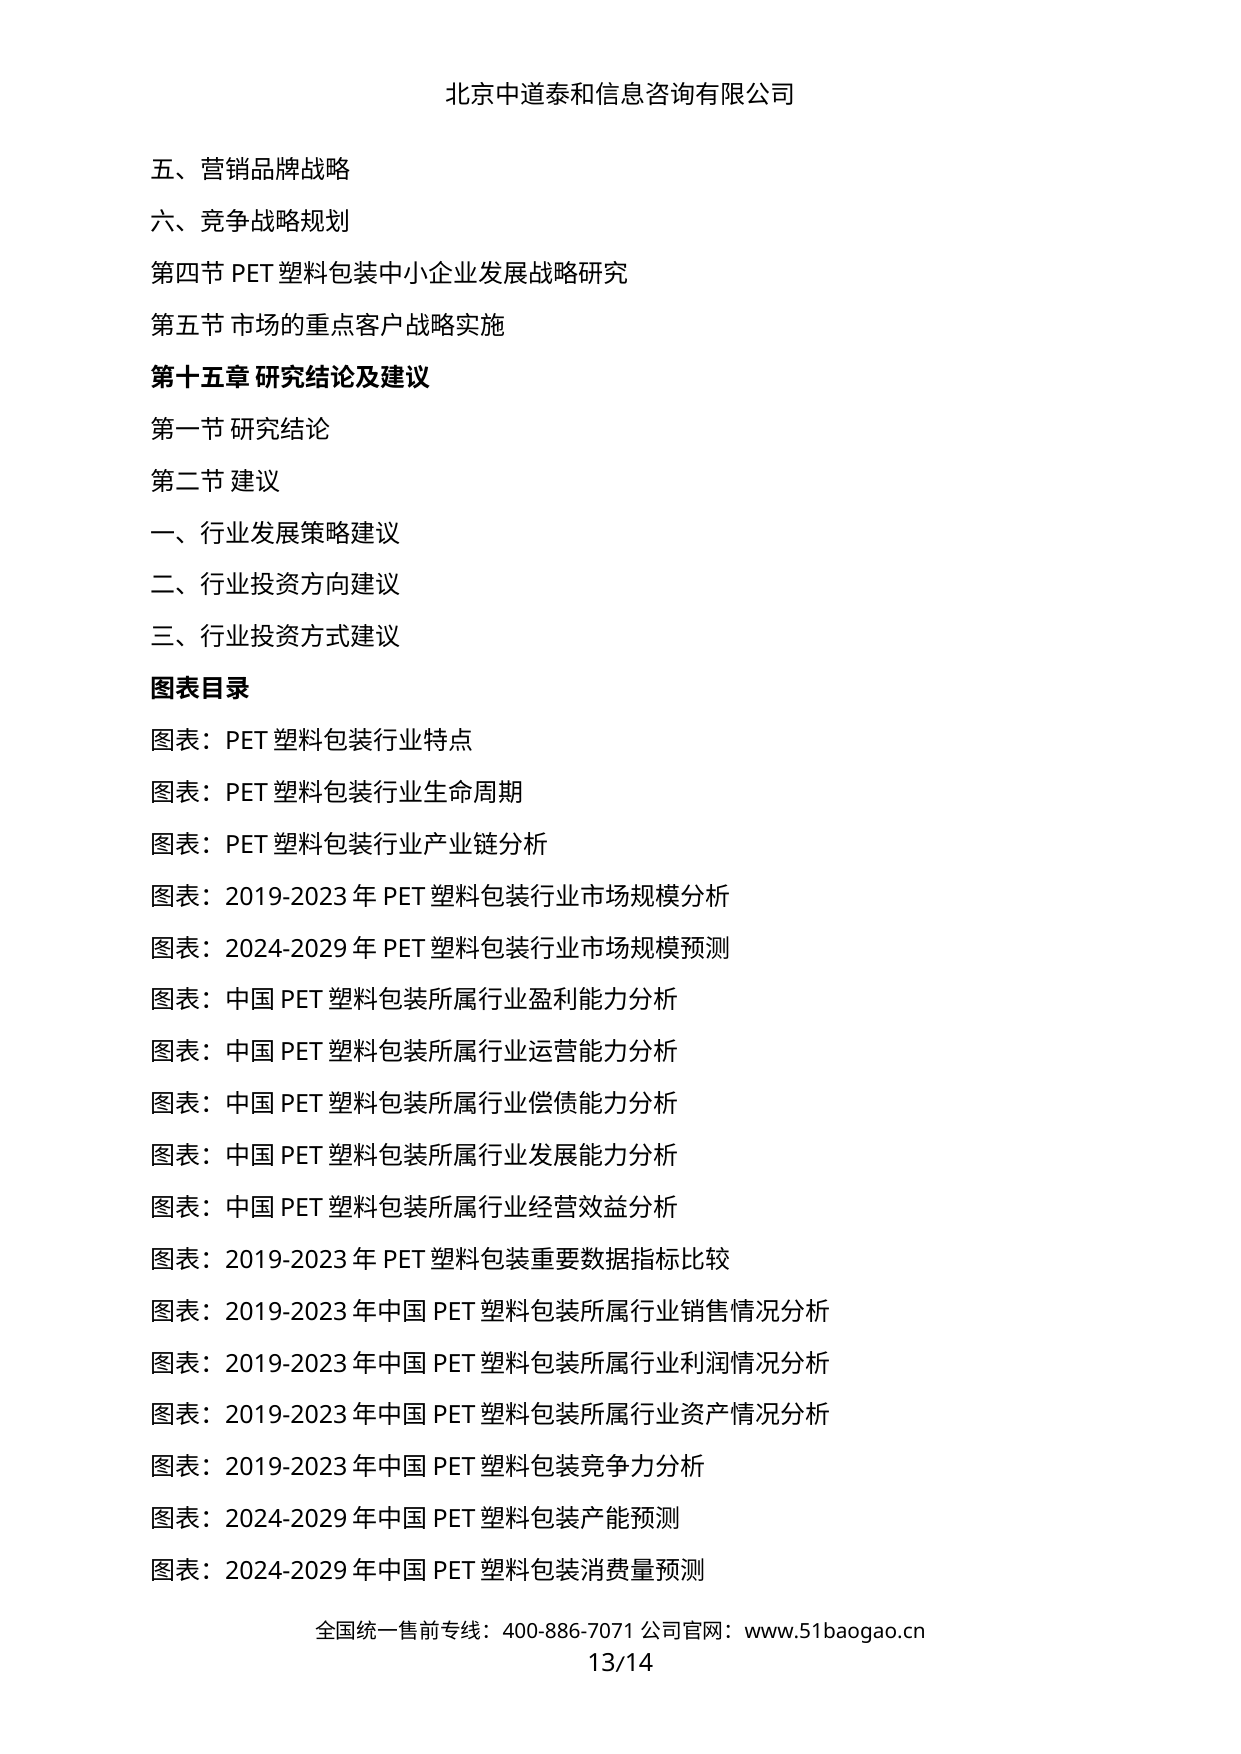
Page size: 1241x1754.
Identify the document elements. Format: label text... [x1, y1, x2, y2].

text 图表：中国PET塑料包装所属行业运营能力分析 [150, 1032, 1090, 1068]
text 图表：PET塑料包装行业产业链分析 [150, 824, 1090, 861]
text 三、行业投资方式建议 [150, 617, 1090, 653]
text 图表：中国PET塑料包装所属行业偿债能力分析 [150, 1084, 1090, 1120]
text 六、竞争战略规划 [150, 202, 1090, 238]
text 图表：2019-2023年PET塑料包装重要数据指标比较 [150, 1239, 1090, 1276]
text 图表：2024-2029年中国PET塑料包装产能预测 [150, 1499, 1090, 1535]
text 图表：中国PET塑料包装所属行业盈利能力分析 [150, 980, 1090, 1016]
text 第四节 PET塑料包装中小企业发展战略研究 [150, 254, 1090, 290]
text 图表：2019-2023年中国PET塑料包装所属行业资产情况分析 [150, 1395, 1090, 1431]
text 图表：2019-2023年中国PET塑料包装所属行业利润情况分析 [150, 1343, 1090, 1379]
text 五、营销品牌战略 [150, 150, 1090, 186]
text 图表：2019-2023年中国PET塑料包装所属行业销售情况分析 [150, 1291, 1090, 1327]
text 一、行业发展策略建议 [150, 513, 1090, 549]
text 二、行业投资方向建议 [150, 565, 1090, 601]
text 图表：2019-2023年中国PET塑料包装竞争力分析 [150, 1447, 1090, 1483]
text 第一节 研究结论 [150, 409, 1090, 446]
text 图表目录 [150, 669, 1090, 705]
text 图表：2024-2029年中国PET塑料包装消费量预测 [150, 1551, 1090, 1587]
text 图表：中国PET塑料包装所属行业经营效益分析 [150, 1187, 1090, 1224]
text 第五节 市场的重点客户战略实施 [150, 306, 1090, 342]
text 图表：中国PET塑料包装所属行业发展能力分析 [150, 1136, 1090, 1172]
text 第二节 建议 [150, 461, 1090, 497]
text 第十五章 研究结论及建议 [150, 357, 1090, 394]
text 图表：2024-2029年PET塑料包装行业市场规模预测 [150, 928, 1090, 964]
text 图表：PET塑料包装行业生命周期 [150, 772, 1090, 809]
text 图表：2019-2023年PET塑料包装行业市场规模分析 [150, 876, 1090, 912]
text 图表：PET塑料包装行业特点 [150, 721, 1090, 757]
